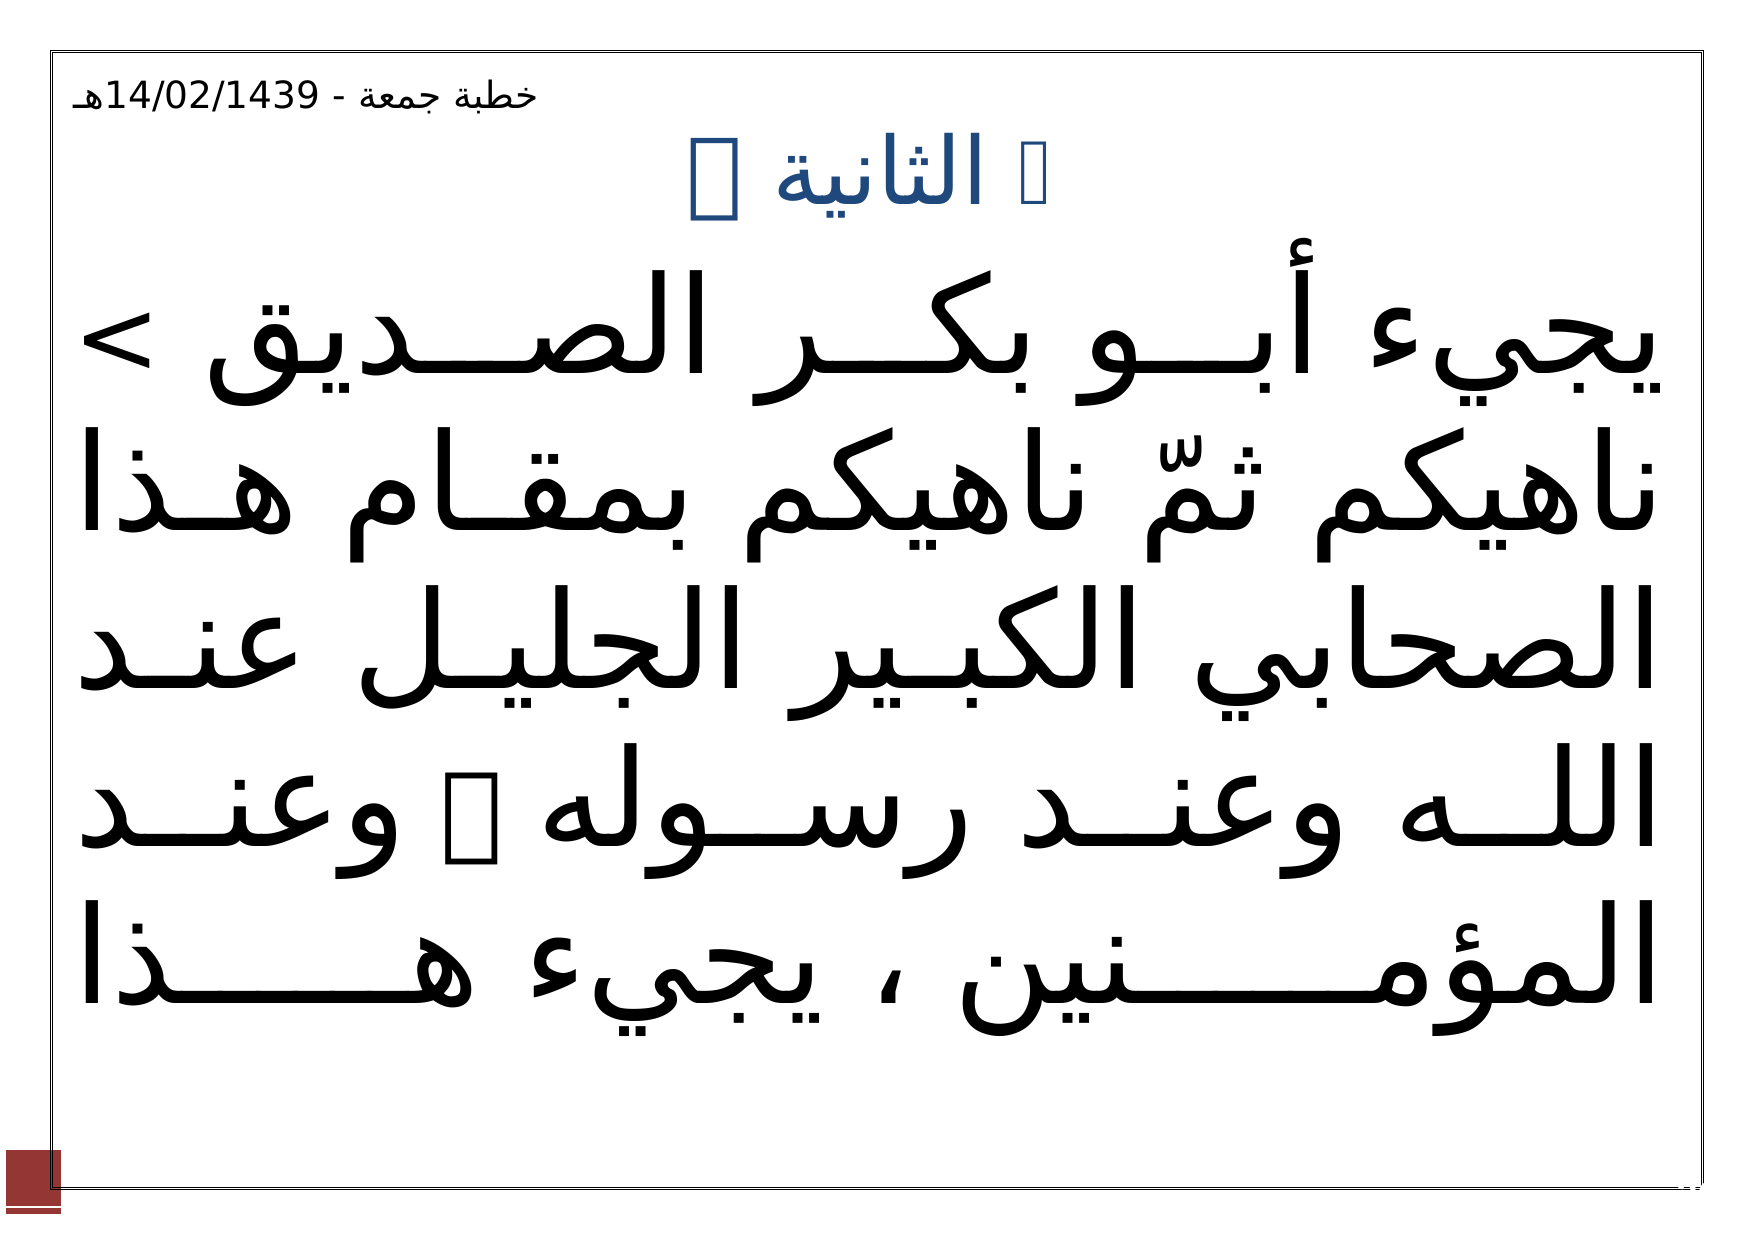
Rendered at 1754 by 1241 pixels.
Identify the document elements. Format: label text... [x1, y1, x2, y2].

text الثانية [74, 117, 1665, 227]
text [74, 247, 1665, 1035]
